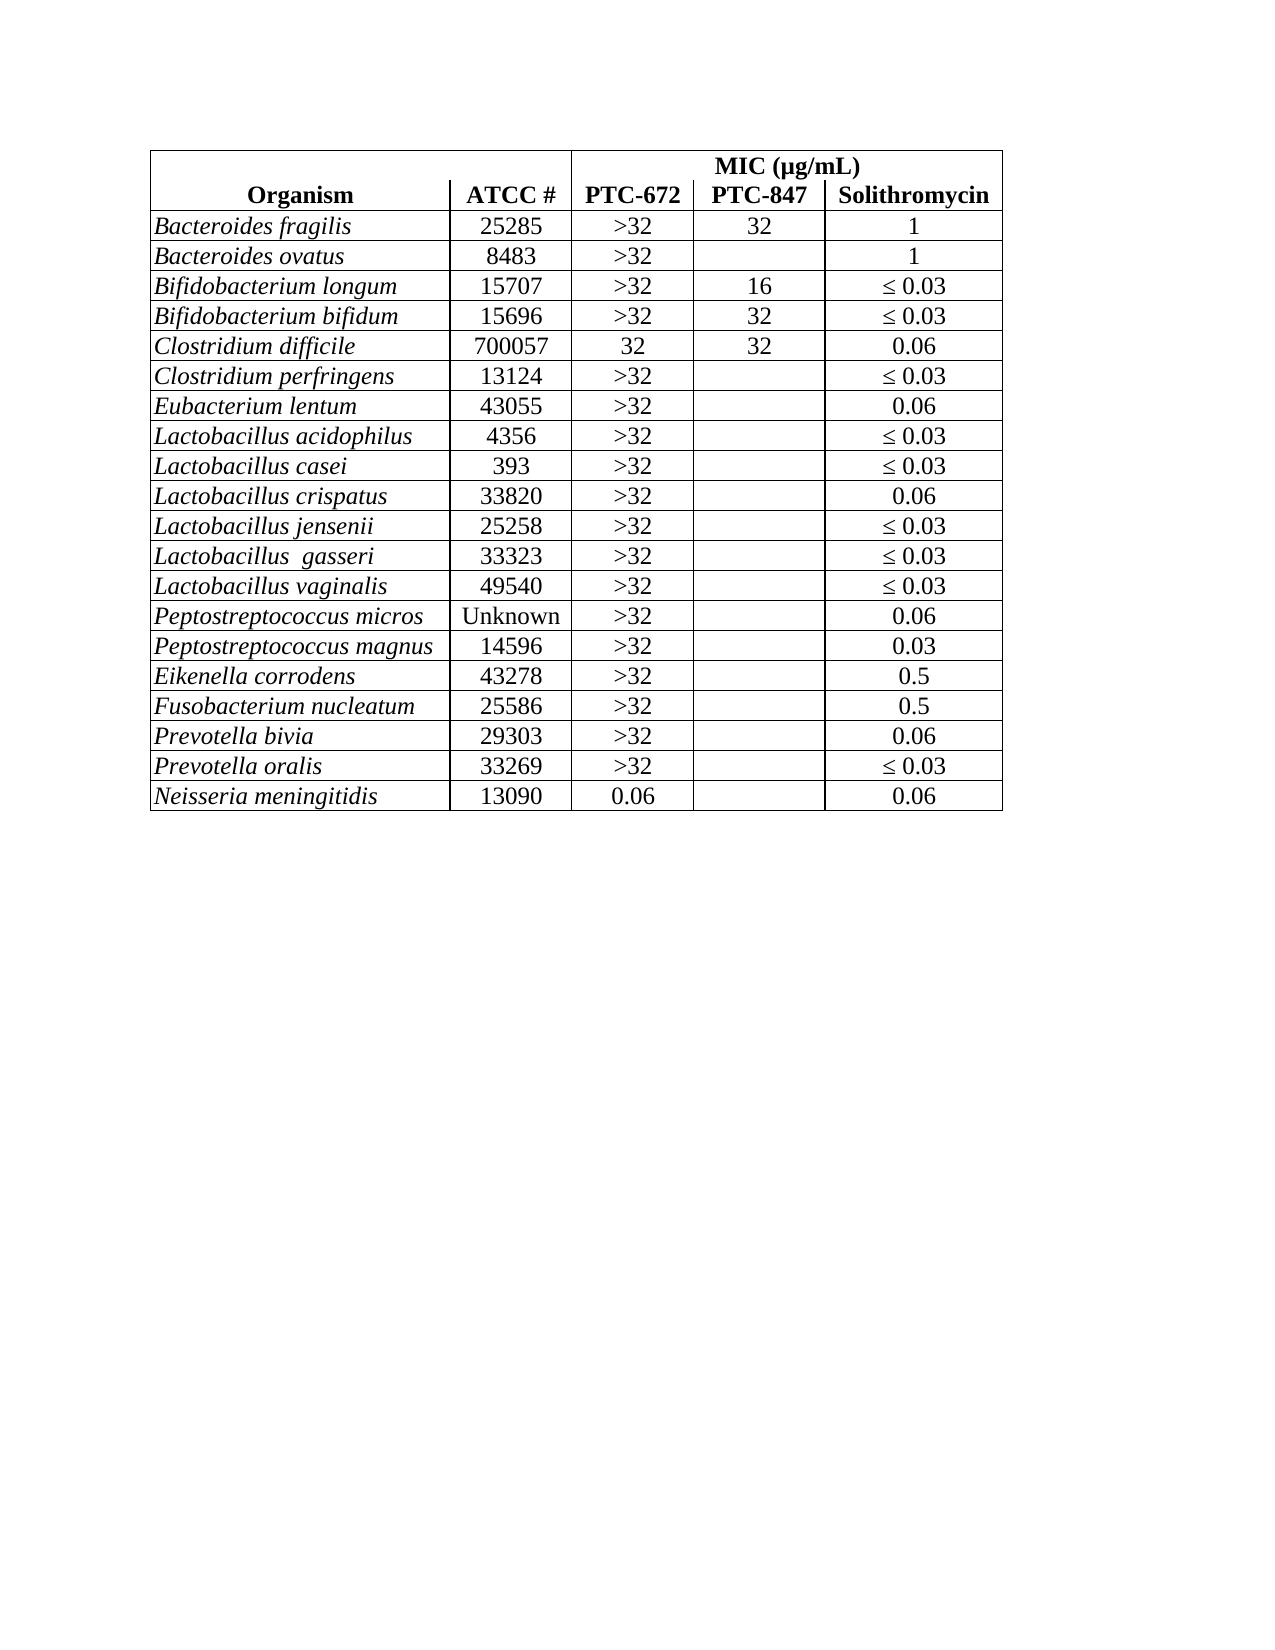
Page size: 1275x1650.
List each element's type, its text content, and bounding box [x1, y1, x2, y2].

table_cell [694, 391, 824, 420]
table_cell Prevotella oralis [151, 751, 449, 780]
table_cell 393 [451, 451, 571, 480]
table_cell >32 [572, 481, 693, 510]
table_cell Lactobacillus crispatus [151, 481, 449, 510]
table_cell 32 [694, 301, 824, 330]
table_header MIC (µg/mL) [572, 151, 1002, 180]
table_cell 15696 [451, 301, 571, 330]
table_cell 0.06 [826, 601, 1002, 630]
table_cell 14596 [451, 631, 571, 660]
table_cell ≤ 0.03 [826, 421, 1002, 450]
table_cell >32 [572, 361, 693, 390]
table_cell [694, 631, 824, 660]
table_cell Lactobacillus casei [151, 451, 449, 480]
table_cell 700057 [451, 331, 571, 360]
table_cell >32 [572, 721, 693, 750]
table_cell >32 [572, 661, 693, 690]
table_cell 0.5 [826, 661, 1002, 690]
table_cell Lactobacillus jensenii [151, 511, 449, 540]
table_cell PTC-847 [694, 180, 824, 210]
table_cell 0.03 [826, 631, 1002, 660]
table_cell [694, 571, 824, 600]
table_cell >32 [572, 751, 693, 780]
table_cell ATCC # [451, 180, 571, 210]
table_cell 0.06 [826, 331, 1002, 360]
table_cell >32 [572, 271, 693, 300]
table_cell 0.06 [826, 781, 1002, 810]
table_cell 8483 [451, 241, 571, 270]
table_cell Organism [151, 180, 449, 210]
table_cell [694, 721, 824, 750]
table_cell Eubacterium lentum [151, 391, 449, 420]
table_cell Bacteroides ovatus [151, 241, 449, 270]
table_cell Peptostreptococcus magnus [151, 631, 449, 660]
table_cell 13090 [451, 781, 571, 810]
table_cell Fusobacterium nucleatum [151, 691, 449, 720]
table_cell 13124 [451, 361, 571, 390]
table_cell ≤ 0.03 [826, 301, 1002, 330]
table_cell 1 [826, 241, 1002, 270]
table_cell [694, 751, 824, 780]
table_cell ≤ 0.03 [826, 571, 1002, 600]
table_header [151, 151, 450, 180]
table_cell 43055 [451, 391, 571, 420]
table_cell 0.06 [572, 781, 693, 810]
table_cell >32 [572, 631, 693, 660]
table_cell 25258 [451, 511, 571, 540]
table_cell Bacteroides fragilis [151, 211, 449, 240]
table_cell 25285 [451, 211, 571, 240]
table_cell 32 [572, 331, 693, 360]
table_cell 0.06 [826, 391, 1002, 420]
table_cell Unknown [451, 601, 571, 630]
table_cell 25586 [451, 691, 571, 720]
table_cell Lactobacillus gasseri [151, 541, 449, 570]
table_cell >32 [572, 421, 693, 450]
table_cell 0.06 [826, 721, 1002, 750]
table_cell [694, 541, 824, 570]
table_cell >32 [572, 571, 693, 600]
table_cell Solithromycin [826, 180, 1002, 210]
table_cell >32 [572, 451, 693, 480]
table_cell [694, 661, 824, 690]
table_cell [694, 481, 824, 510]
table_cell Clostridium difficile [151, 331, 449, 360]
table_cell Neisseria meningitidis [151, 781, 449, 810]
table_cell ≤ 0.03 [826, 271, 1002, 300]
table_cell PTC-672 [572, 180, 693, 210]
table_cell >32 [572, 541, 693, 570]
table_cell 32 [694, 211, 824, 240]
table_cell >32 [572, 301, 693, 330]
table_cell [694, 601, 824, 630]
table_cell 33269 [451, 751, 571, 780]
table_cell [694, 691, 824, 720]
table_cell >32 [572, 691, 693, 720]
table_cell ≤ 0.03 [826, 751, 1002, 780]
table_cell [694, 421, 824, 450]
table_cell Clostridium perfringens [151, 361, 449, 390]
table_cell [694, 241, 824, 270]
table_cell Peptostreptococcus micros [151, 601, 449, 630]
table_cell ≤ 0.03 [826, 361, 1002, 390]
table_header [450, 151, 571, 180]
table_cell Bifidobacterium longum [151, 271, 449, 300]
table_cell 0.06 [826, 481, 1002, 510]
table_cell [694, 511, 824, 540]
table_cell Prevotella bivia [151, 721, 449, 750]
table_cell 49540 [451, 571, 571, 600]
table_cell ≤ 0.03 [826, 541, 1002, 570]
table_cell >32 [572, 211, 693, 240]
table_cell 0.5 [826, 691, 1002, 720]
table_cell 29303 [451, 721, 571, 750]
table_cell Bifidobacterium bifidum [151, 301, 449, 330]
table_cell >32 [572, 511, 693, 540]
table_cell >32 [572, 391, 693, 420]
table_cell 43278 [451, 661, 571, 690]
table_cell 33323 [451, 541, 571, 570]
table_cell [694, 781, 824, 810]
table_cell 15707 [451, 271, 571, 300]
table_cell >32 [572, 601, 693, 630]
table_cell ≤ 0.03 [826, 451, 1002, 480]
table_cell ≤ 0.03 [826, 511, 1002, 540]
table_cell Lactobacillus vaginalis [151, 571, 449, 600]
table_cell Eikenella corrodens [151, 661, 449, 690]
table_cell >32 [572, 241, 693, 270]
table_cell 32 [694, 331, 824, 360]
table_cell 16 [694, 271, 824, 300]
table_cell 1 [826, 211, 1002, 240]
table_cell 33820 [451, 481, 571, 510]
table_cell [694, 361, 824, 390]
table_cell Lactobacillus acidophilus [151, 421, 449, 450]
table_cell 4356 [451, 421, 571, 450]
table_cell [694, 451, 824, 480]
